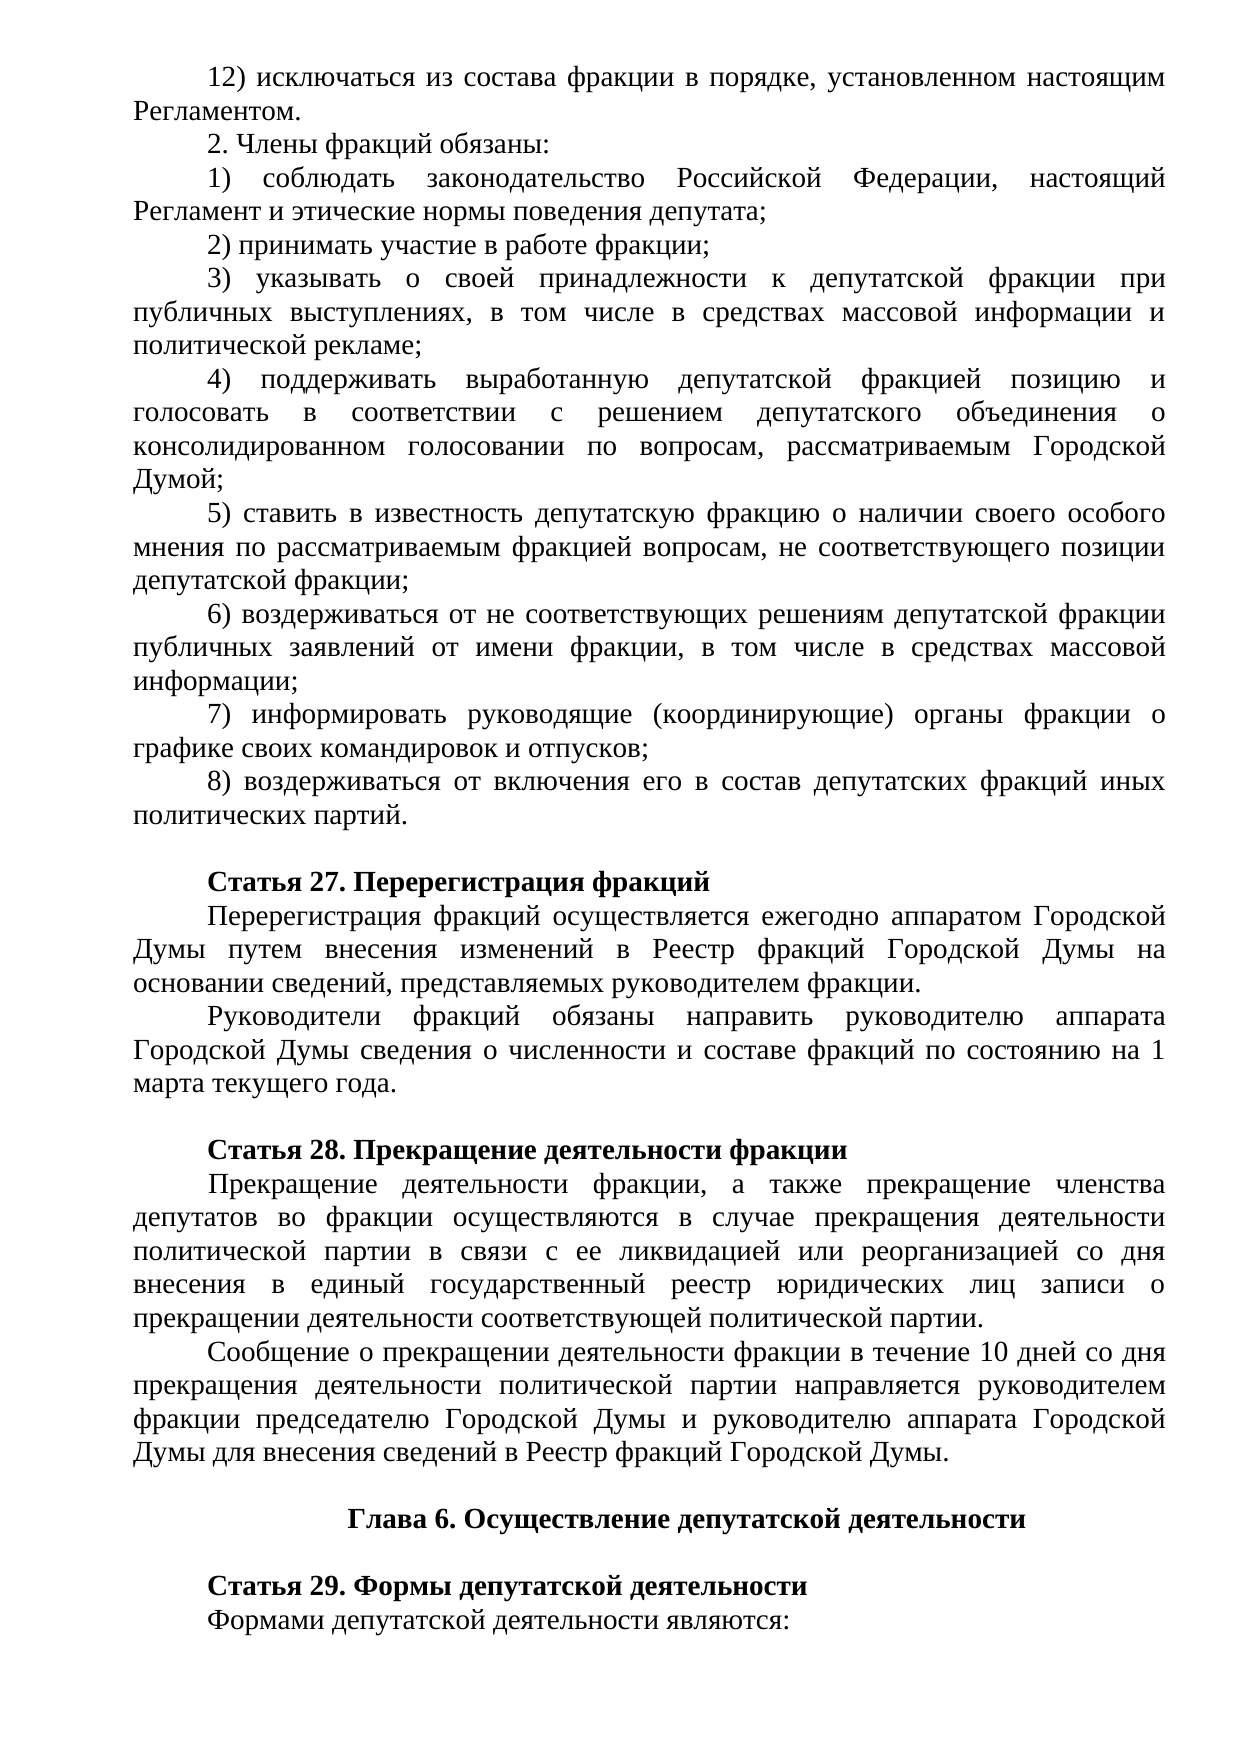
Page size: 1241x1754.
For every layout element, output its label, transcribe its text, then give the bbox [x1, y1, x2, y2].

text Статья 28. Прекращение деятельности фракции [133, 1132, 1167, 1166]
text 3) указывать о своей принадлежности к депутатской фракции при публичных выступлениях, в том числе в средствах массовой информации и политической рекламе; [133, 260, 1167, 361]
text Руководители фракций обязаны направить руководителю аппарата Городской Думы сведения о численности и составе фракций по состоянию на 1 марта текущего года. [133, 998, 1167, 1099]
text Прекращение деятельности фракции, а также прекращение членства депутатов во фракции осуществляются в случае прекращения деятельности политической партии в связи с ее ликвидацией или реорганизацией со дня внесения в единый государственный реестр юридических лиц записи о прекращении деятельности соответствующей политической партии. [133, 1166, 1167, 1334]
text 1) соблюдать законодательство Российской Федерации, настоящий Регламент и этические нормы поведения депутата; [133, 160, 1167, 227]
text Статья 27. Перерегистрация фракций [133, 864, 1167, 898]
text 4) поддерживать выработанную депутатской фракцией позицию и голосовать в соответствии с решением депутатского объединения о консолидированном голосовании по вопросам, рассматриваемым Городской Думой; [133, 361, 1167, 495]
text 7) информировать руководящие (координирующие) органы фракции о графике своих командировок и отпусков; [133, 696, 1167, 763]
text 2) принимать участие в работе фракции; [133, 227, 1167, 260]
text 2. Члены фракций обязаны: [133, 126, 1167, 160]
text Перерегистрация фракций осуществляется ежегодно аппаратом Городской Думы путем внесения изменений в Реестр фракций Городской Думы на основании сведений, представляемых руководителем фракции. [133, 898, 1167, 998]
text Формами депутатской деятельности являются: [133, 1602, 1167, 1636]
text Глава 6. Осуществление депутатской деятельности [133, 1501, 1167, 1535]
text 5) ставить в известность депутатскую фракцию о наличии своего особого мнения по рассматриваемым фракцией вопросам, не соответствующего позиции депутатской фракции; [133, 495, 1167, 596]
text 8) воздерживаться от включения его в состав депутатских фракций иных политических партий. [133, 763, 1167, 831]
text 6) воздерживаться от не соответствующих решениям депутатской фракции публичных заявлений от имени фракции, в том числе в средствах массовой информации; [133, 596, 1167, 696]
text Статья 29. Формы депутатской деятельности [133, 1568, 1167, 1602]
text 12) исключаться из состава фракции в порядке, установленном настоящим Регламентом. [133, 59, 1167, 126]
text Сообщение о прекращении деятельности фракции в течение 10 дней со дня прекращения деятельности политической партии направляется руководителем фракции председателю Городской Думы и руководителю аппарата Городской Думы для внесения сведений в Реестр фракций Городской Думы. [133, 1334, 1167, 1468]
